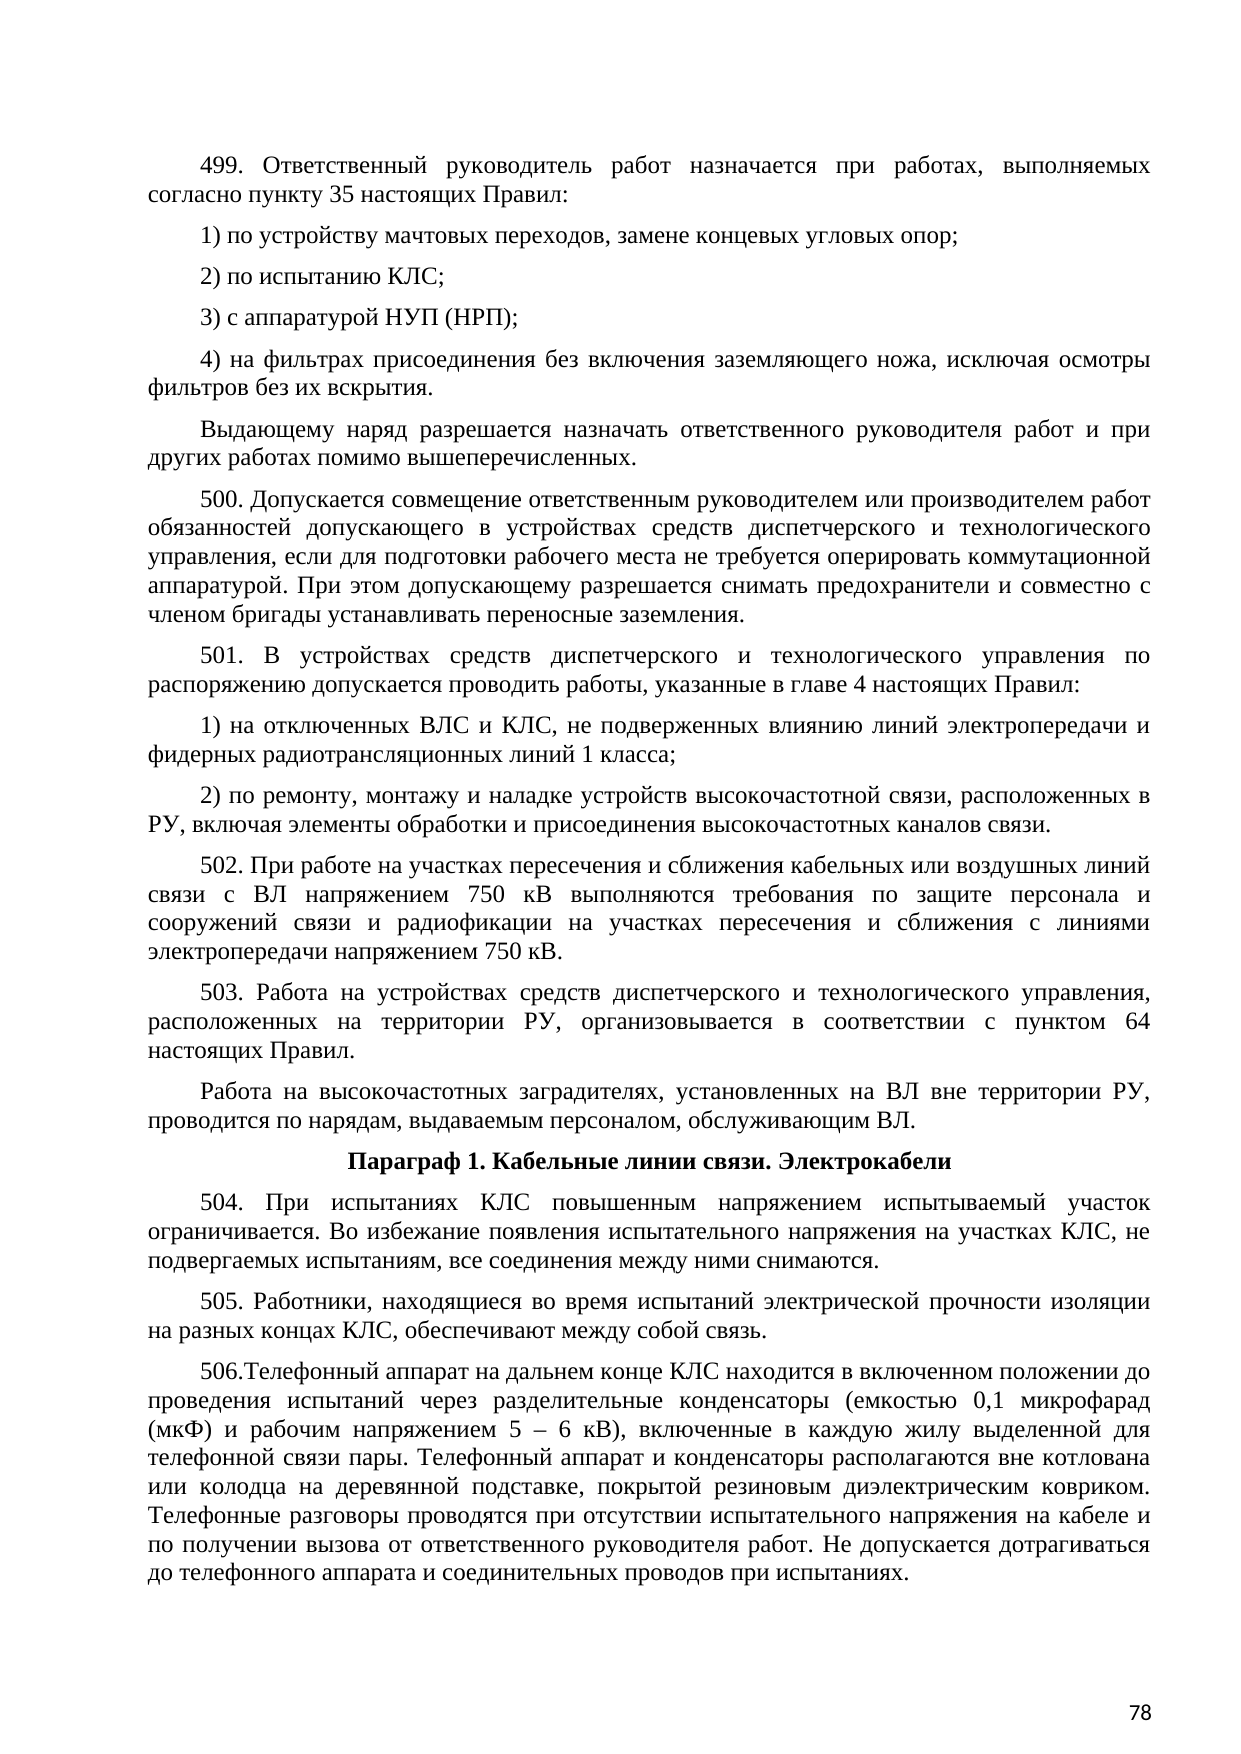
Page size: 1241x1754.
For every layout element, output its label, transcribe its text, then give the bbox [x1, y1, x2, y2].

text 501. В устройствах средств диспетчерского и технологического управления по распоряжению допускается проводить работы, указанные в главе 4 настоящих Правил: [148, 640, 1152, 697]
text Параграф 1. Кабельные линии связи. Электрокабели [148, 1146, 1152, 1175]
text 3) с аппаратурой НУП (НРП); [148, 302, 1152, 331]
text 500. Допускается совмещение ответственным руководителем или производителем работ обязанностей допускающего в устройствах средств диспетчерского и технологического управления, если для подготовки рабочего места не требуется оперировать коммутационной аппаратурой. При этом допускающему разрешается снимать предохранители и совместно с членом бригады устанавливать переносные заземления. [148, 484, 1152, 627]
text 506.Телефонный аппарат на дальнем конце КЛС находится в включенном положении до проведения испытаний через разделительные конденсаторы (емкостью 0,1 микрофарад (мкФ) и рабочим напряжением 5 – 6 кВ), включенные в каждую жилу выделенной для телефонной связи пары. Телефонный аппарат и конденсаторы располагаются вне котлована или колодца на деревянной подставке, покрытой резиновым диэлектрическим ковриком. Телефонные разговоры проводятся при отсутствии испытательного напряжения на кабеле и по получении вызова от ответственного руководителя работ. Не допускается дотрагиваться до телефонного аппарата и соединительных проводов при испытаниях. [148, 1356, 1152, 1586]
text Работа на высокочастотных заградителях, установленных на ВЛ вне территории РУ, проводится по нарядам, выдаваемым персоналом, обслуживающим ВЛ. [148, 1076, 1152, 1134]
text Выдающему наряд разрешается назначать ответственного руководителя работ и при других работах помимо вышеперечисленных. [148, 414, 1152, 471]
text 499. Ответственный руководитель работ назначается при работах, выполняемых согласно пункту 35 настоящих Правил: [148, 150, 1152, 207]
text 504. При испытаниях КЛС повышенным напряжением испытываемый участок ограничивается. Во избежание появления испытательного напряжения на участках КЛС, не подвергаемых испытаниям, все соединения между ними снимаются. [148, 1187, 1152, 1274]
text 2) по испытанию КЛС; [148, 261, 1152, 290]
text 1) на отключенных ВЛС и КЛС, не подверженных влиянию линий электропередачи и фидерных радиотрансляционных линий 1 класса; [148, 710, 1152, 767]
text 503. Работа на устройствах средств диспетчерского и технологического управления, расположенных на территории РУ, организовывается в соответствии с пунктом 64 настоящих Правил. [148, 977, 1152, 1064]
text 1) по устройству мачтовых переходов, замене концевых угловых опор; [148, 220, 1152, 249]
text 4) на фильтрах присоединения без включения заземляющего ножа, исключая осмотры фильтров без их вскрытия. [148, 344, 1152, 401]
text 2) по ремонту, монтажу и наладке устройств высокочастотной связи, расположенных в РУ, включая элементы обработки и присоединения высокочастотных каналов связи. [148, 780, 1152, 837]
text 505. Работники, находящиеся во время испытаний электрической прочности изоляции на разных концах КЛС, обеспечивают между собой связь. [148, 1286, 1152, 1344]
text 502. При работе на участках пересечения и сближения кабельных или воздушных линий связи с ВЛ напряжением 750 кВ выполняются требования по защите персонала и сооружений связи и радиофикации на участках пересечения и сближения с линиями электропередачи напряжением 750 кВ. [148, 850, 1152, 965]
